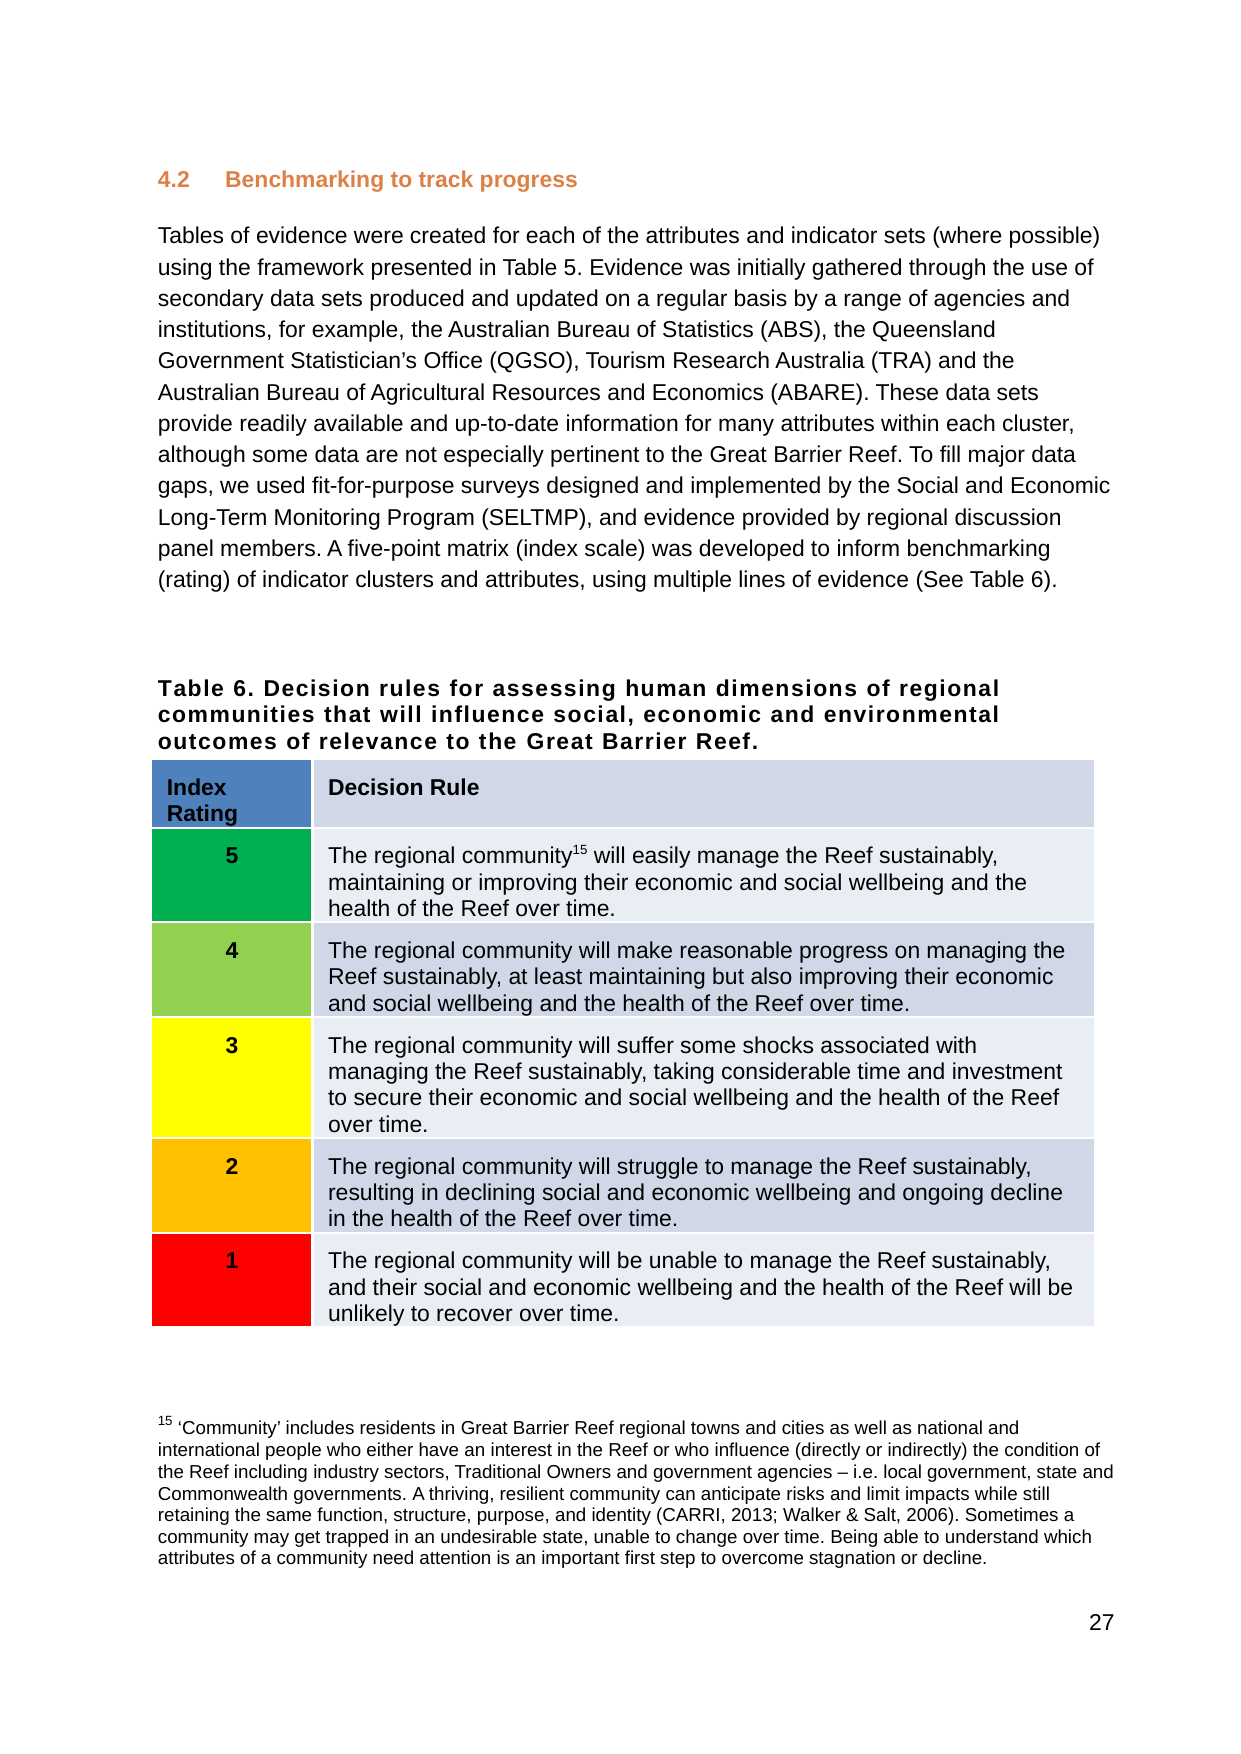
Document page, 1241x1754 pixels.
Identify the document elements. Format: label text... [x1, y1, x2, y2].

table_cell The regional community will be unable to manage the Reef sustainably, and their social and economic wellbeing and the health of the Reef will be unlikely to recover over time. [314, 1234, 1094, 1326]
table_cell The regional community will make reasonable progress on managing the Reef sustainably, at least maintaining but also improving their economic and social wellbeing and the health of the Reef over time. [314, 923, 1094, 1016]
table_cell 2 [152, 1139, 311, 1232]
text Tables of evidence were created for each of the attributes and indicator sets (where possible) using the framework presented in Table 5. Evidence was initially gathered through the use of secondary data sets produced and updated on a regular basis by a range of agencies and institutions, for example, the Australian Bureau of Statistics (ABS), the Queensland Government Statistician’s Office (QGSO), Tourism Research Australia (TRA) and the Australian Bureau of Agricultural Resources and Economics (ABARE). These data sets provide readily available and up-to-date information for many attributes within each cluster, although some data are not especially pertinent to the Great Barrier Reef. To fill major data gaps, we used fit-for-purpose surveys designed and implemented by the Social and Economic Long-Term Monitoring Program (SELTMP), and evidence provided by regional discussion panel members. A five-point matrix (index scale) was developed to inform benchmarking (rating) of indicator clusters and attributes, using multiple lines of evidence (See Table 6). [158, 219, 1114, 594]
table_cell 5 [152, 829, 311, 921]
table_cell 4 [152, 923, 311, 1016]
table_header Decision Rule [314, 760, 1094, 827]
table_cell 3 [152, 1018, 311, 1137]
table_cell The regional community will easily manage the Reef sustainably, maintaining or improving their economic and social wellbeing and the health of the Reef over time. [314, 829, 1094, 921]
subtitle 4.2 Benchmarking to track progress [158, 162, 1114, 194]
table_cell The regional community will struggle to manage the Reef sustainably, resulting in declining social and economic wellbeing and ongoing decline in the health of the Reef over time. [314, 1139, 1094, 1232]
table_cell The regional community will suffer some shocks associated with managing the Reef sustainably, taking considerable time and investment to secure their economic and social wellbeing and the health of the Reef over time. [314, 1018, 1094, 1137]
table_header Index Rating [152, 760, 311, 827]
table_cell 1 [152, 1234, 311, 1326]
text Table 6. Decision rules for assessing human dimensions of regional communities that will influence social, economic and environmental outcomes of relevance to the Great Barrier Reef. [158, 675, 1114, 754]
